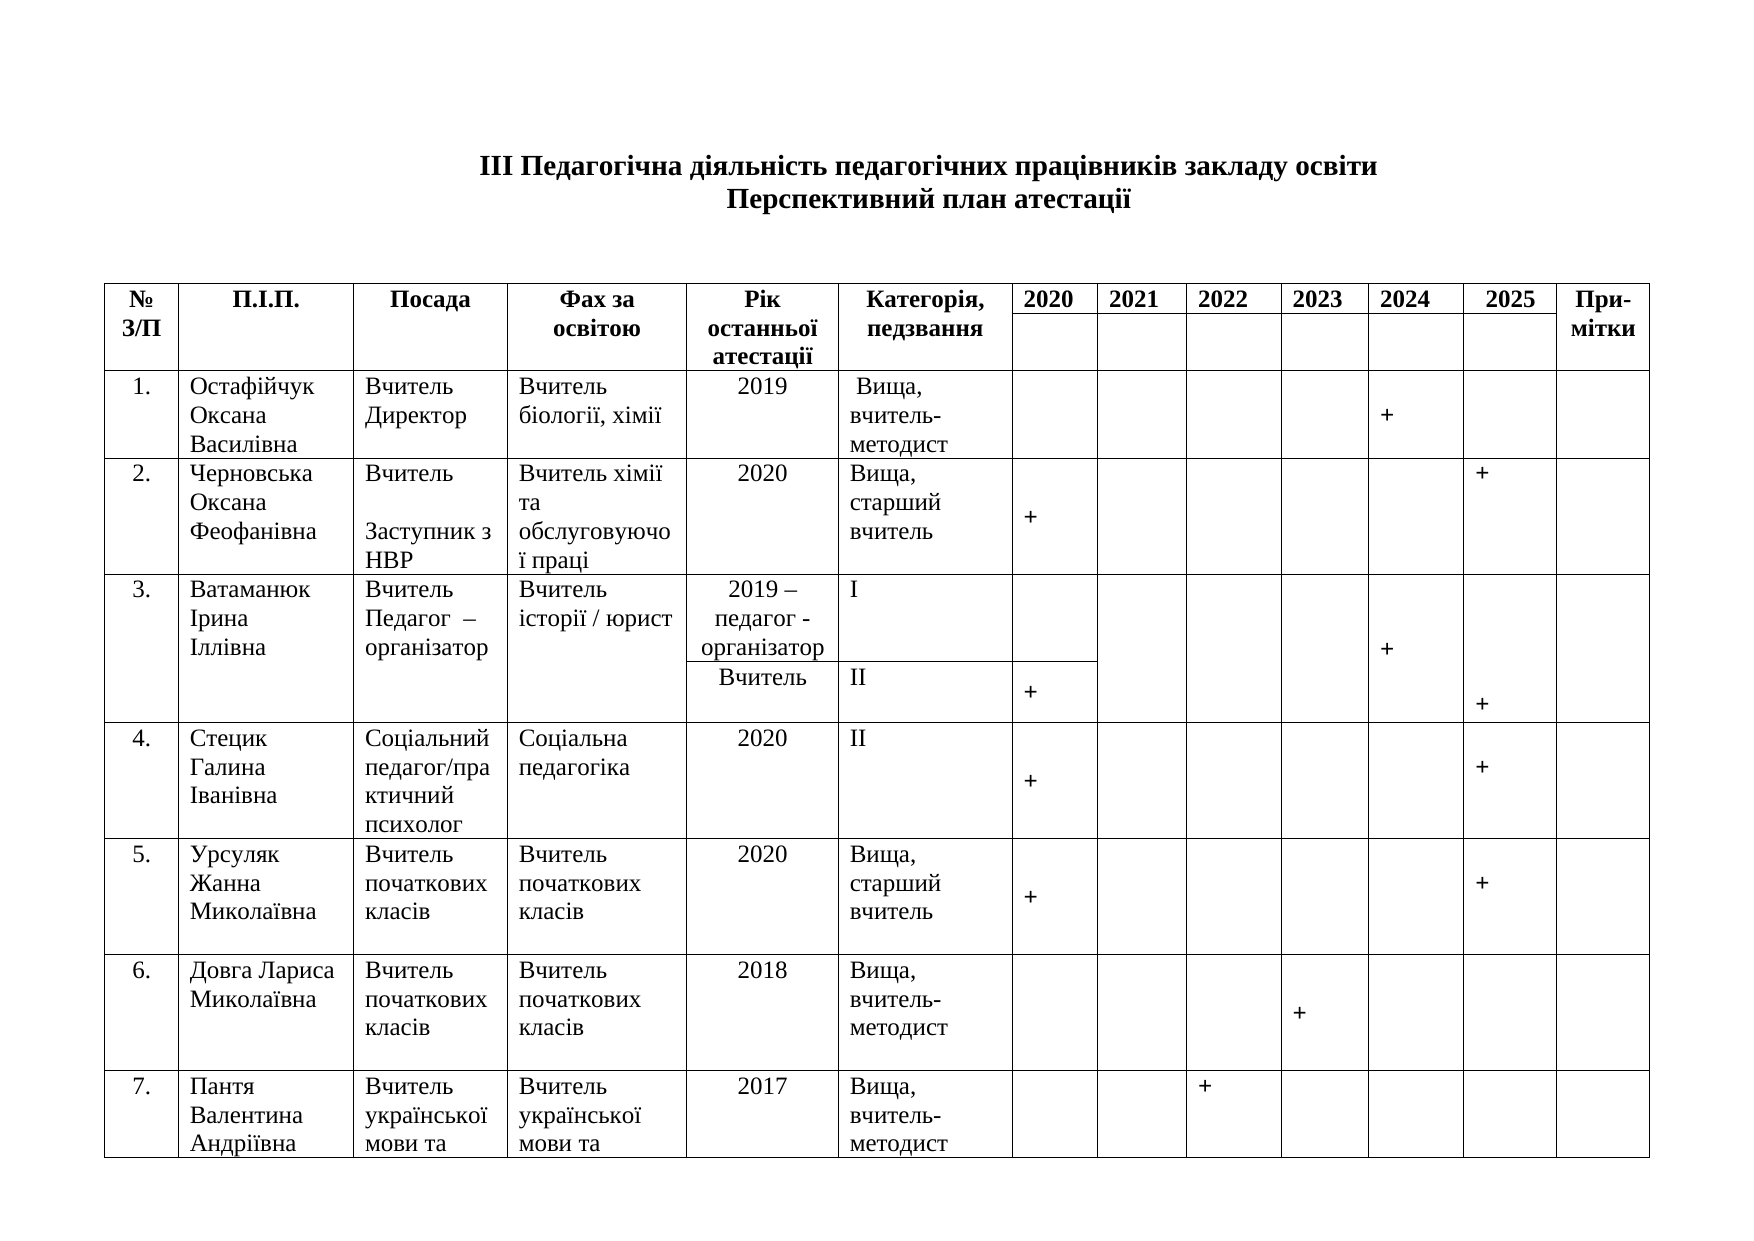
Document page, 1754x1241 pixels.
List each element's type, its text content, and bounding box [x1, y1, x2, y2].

table_cell [1098, 1071, 1186, 1157]
table_cell Вища, вчитель- методист [839, 955, 1012, 1070]
table_header 2023 [1282, 284, 1368, 313]
table_cell [1187, 839, 1281, 954]
table_cell Вчитель української мови та літератури [508, 1071, 686, 1157]
table_cell [1282, 575, 1368, 722]
table_cell 2. [105, 459, 178, 573]
table_cell Вища, вчитель- методист [839, 1071, 1012, 1157]
table_cell Вчитель історії / юрист [508, 575, 686, 722]
table_cell 2017 [687, 1071, 838, 1157]
table_cell [1098, 723, 1186, 838]
table_cell [1464, 1071, 1556, 1157]
table_cell Вчитель української мови та літератури [354, 1071, 507, 1157]
table_cell + [1464, 723, 1556, 838]
table_header Фах за освітою [508, 284, 686, 370]
table_cell [1557, 459, 1649, 573]
table_cell Вчитель початкових класів [354, 955, 507, 1070]
table_cell [1187, 575, 1281, 722]
table_header № З/П [105, 284, 178, 370]
table_header Рік останньої атестації [687, 284, 838, 370]
table_cell [1187, 371, 1281, 457]
table_cell Пантя Валентина Андріївна [179, 1071, 353, 1157]
table_header П.І.П. [179, 284, 353, 370]
text ІІІ Педагогічна діяльність педагогічних працівників закладу освіти [59, 148, 1695, 181]
table_cell [1557, 1071, 1649, 1157]
table_cell 3. [105, 575, 178, 722]
table_cell [1187, 314, 1281, 370]
table_cell [1557, 839, 1649, 954]
table_cell [1282, 839, 1368, 954]
table_cell [1464, 314, 1556, 370]
table_cell [1464, 955, 1556, 1070]
table_cell Черновська Оксана Феофанівна [179, 459, 353, 573]
table_cell Стецик Галина Іванівна [179, 723, 353, 838]
table_cell 2018 [687, 955, 838, 1070]
table_cell [1282, 314, 1368, 370]
table_cell [1369, 1071, 1463, 1157]
table_cell Вища, старший вчитель [839, 839, 1012, 954]
table_cell Вчитель біології, хімії [508, 371, 686, 457]
table_cell Вчитель хімії та обслуговуючої праці [508, 459, 686, 573]
table_cell [1187, 955, 1281, 1070]
table_cell [1098, 955, 1186, 1070]
table_cell [1557, 955, 1649, 1070]
table_header Категорія, педзвання [839, 284, 1012, 370]
table_cell [1098, 575, 1186, 722]
table_cell Вища, вчитель- методист [839, 371, 1012, 457]
table_cell 6. [105, 955, 178, 1070]
table_cell Вчитель початкових класів [508, 955, 686, 1070]
table_cell 2019 – педагог -організатор [687, 575, 838, 661]
table_cell [1369, 955, 1463, 1070]
table_header 2022 [1187, 284, 1281, 313]
table_cell [1282, 459, 1368, 573]
table_cell 2020 [687, 459, 838, 573]
table_header 2021 [1098, 284, 1186, 313]
table_header 2020 [1013, 284, 1097, 313]
table_cell + [1464, 459, 1556, 573]
table_cell [1013, 371, 1097, 457]
table_cell [1369, 459, 1463, 573]
table_cell Вища, старший вчитель [839, 459, 1012, 573]
table_cell [1013, 314, 1097, 370]
table_cell [1013, 1071, 1097, 1157]
table_cell Довга Лариса Миколаївна [179, 955, 353, 1070]
table_cell Остафійчук Оксана Василівна [179, 371, 353, 457]
table_cell 4. [105, 723, 178, 838]
table_cell [1187, 459, 1281, 573]
table_cell + [1013, 839, 1097, 954]
table_cell Вчитель Директор [354, 371, 507, 457]
table_cell Соціальний педагог/практичний психолог [354, 723, 507, 838]
table_cell [1557, 575, 1649, 722]
table_cell [1013, 955, 1097, 1070]
table_cell [1464, 371, 1556, 457]
table_cell + [1369, 371, 1463, 457]
table_cell + [1013, 459, 1097, 573]
table_cell Вчитель [687, 662, 838, 722]
table_cell Урсуляк Жанна Миколаївна [179, 839, 353, 954]
table_cell + [1013, 723, 1097, 838]
table_header При-мітки [1557, 284, 1649, 370]
text Перспективний план атестації [59, 181, 1695, 215]
table_cell [1187, 723, 1281, 838]
table_cell [1369, 314, 1463, 370]
table_cell ІІ [839, 662, 1012, 722]
table_cell [1557, 723, 1649, 838]
table_cell Ватаманюк Ірина Іллівна [179, 575, 353, 722]
table_header 2024 [1369, 284, 1463, 313]
table_cell + [1282, 955, 1368, 1070]
table_cell 2020 [687, 723, 838, 838]
table_cell ІІ [839, 723, 1012, 838]
table_cell + [1464, 575, 1556, 722]
table_cell [1098, 371, 1186, 457]
table_cell [1369, 839, 1463, 954]
table_cell [1557, 371, 1649, 457]
table_cell [1282, 1071, 1368, 1157]
table_cell + [1013, 662, 1097, 722]
table_header 2025 [1464, 284, 1556, 313]
table_cell Вчитель Заступник з НВР [354, 459, 507, 573]
table_cell [1098, 314, 1186, 370]
table_cell Соціальна педагогіка [508, 723, 686, 838]
table_cell 5. [105, 839, 178, 954]
table_cell [1098, 839, 1186, 954]
table_cell [1282, 371, 1368, 457]
table_cell 1. [105, 371, 178, 457]
table_cell Вчитель Педагог –організатор [354, 575, 507, 722]
table_cell 2020 [687, 839, 838, 954]
table_cell + [1369, 575, 1463, 722]
table_cell 7. [105, 1071, 178, 1157]
table_cell І [839, 575, 1012, 661]
table_header Посада [354, 284, 507, 370]
table_cell + [1464, 839, 1556, 954]
table_cell [1098, 459, 1186, 573]
table_cell Вчитель початкових класів [508, 839, 686, 954]
table_cell [1013, 575, 1097, 661]
table_cell Вчитель початкових класів [354, 839, 507, 954]
table_cell [1369, 723, 1463, 838]
table_cell [1282, 723, 1368, 838]
table_cell 2019 [687, 371, 838, 457]
table_cell + [1187, 1071, 1281, 1157]
